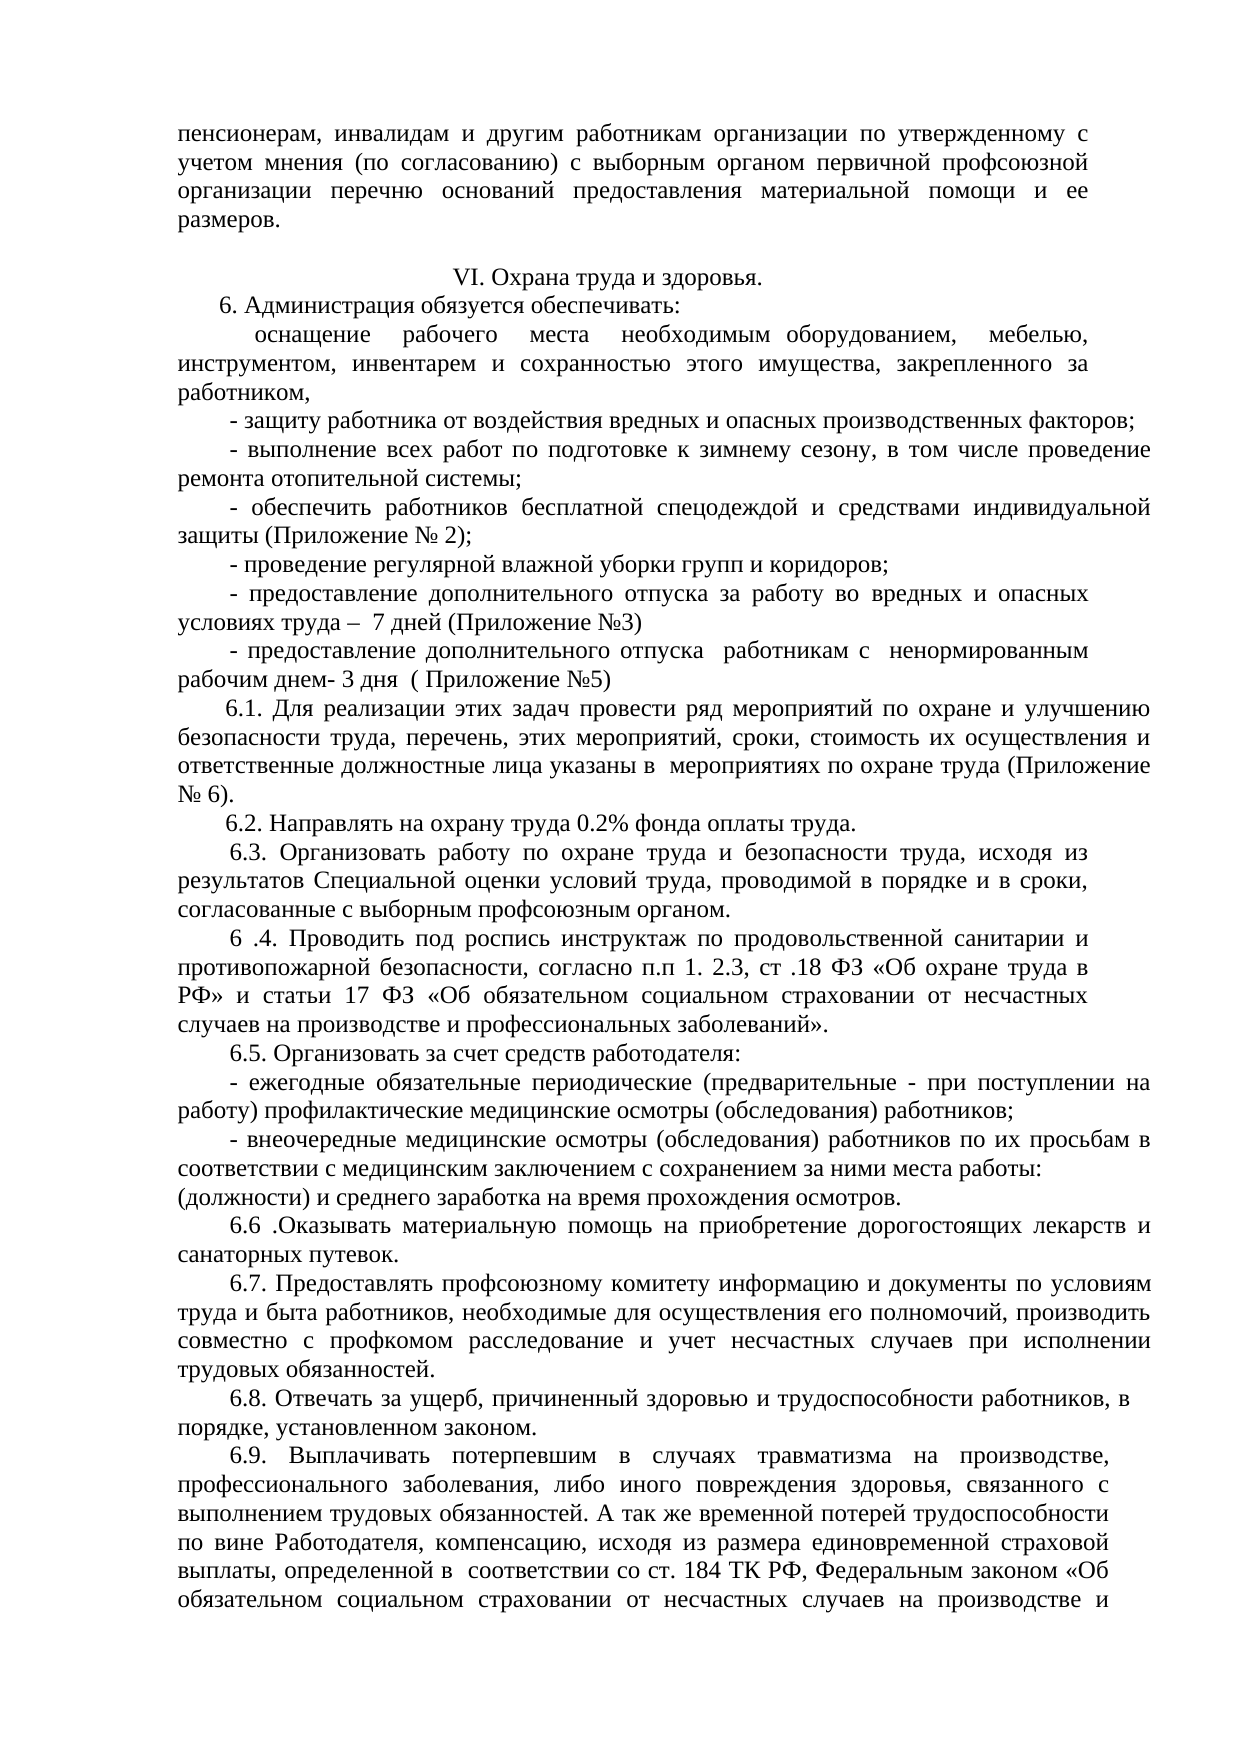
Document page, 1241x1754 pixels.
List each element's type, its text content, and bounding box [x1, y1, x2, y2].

text 6.5. Организовать за счет средств работодателя: [177, 1038, 1152, 1067]
text (должности) и среднего заработка на время прохождения осмотров. [177, 1182, 1152, 1211]
text 6.2. Направлять на охрану труда 0.2% фонда оплаты труда. [177, 808, 1152, 837]
text - ежегодные обязательные периодические (предварительные - при поступлении на работу) профилактические медицинские осмотры (обследования) работников; [177, 1067, 1152, 1124]
text оснащение рабочего места необходимым оборудованием, мебелью, инструментом, инвентарем и сохранностью этого имущества, закрепленного за работником, [177, 319, 1089, 406]
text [177, 118, 1089, 233]
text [177, 1441, 1110, 1613]
text VI. Охрана труда и здоровья. [352, 262, 1152, 291]
text - обеспечить работников бесплатной спецодеждой и средствами индивидуальной защиты (Приложение № 2); [177, 492, 1152, 549]
text - предоставление дополнительного отпуска за работу во вредных и опасных условиях труда – 7 дней (Приложение №3) [177, 578, 1089, 636]
text 6.8. Отвечать за ущерб, причиненный здоровью и трудоспособности работников, в порядке, установленном законом. [177, 1383, 1131, 1441]
text 6.3. Организовать работу по охране труда и безопасности труда, исходя из результатов Специальной оценки условий труда, проводимой в порядке и в сроки, согласованные с выборным профсоюзным органом. [177, 837, 1089, 923]
text 6.7. Предоставлять профсоюзному комитету информацию и документы по условиям труда и быта работников, необходимые для осуществления его полномочий, производить совместно с профкомом расследование и учет несчастных случаев при исполнении трудовых обязанностей. [177, 1268, 1152, 1383]
text 6.1. Для реализации этих задач провести ряд мероприятий по охране и улучшению безопасности труда, перечень, этих мероприятий, сроки, стоимость их осуществления и ответственные должностные лица указаны в мероприятиях по охране труда (Приложение № 6). [177, 693, 1152, 808]
text - внеочередные медицинские осмотры (обследования) работников по их просьбам в соответствии с медицинским заключением с сохранением за ними места работы: [177, 1124, 1152, 1182]
text - проведение регулярной влажной уборки групп и коридоров; [177, 549, 1152, 578]
text 6 .4. Проводить под роспись инструктаж по продовольственной санитарии и противопожарной безопасности, согласно п.п 1. 2.3, ст .18 ФЗ «Об охране труда в РФ» и статьи 17 ФЗ «Об обязательном социальном страховании от несчастных случаев на производстве и профессиональных заболеваний». [177, 923, 1089, 1038]
text - защиту работника от воздействия вредных и опасных производственных факторов; [177, 406, 1152, 434]
text - предоставление дополнительного отпуска работникам с ненормированным рабочим днем- 3 дня ( Приложение №5) [177, 636, 1089, 693]
text 6.6 .Оказывать материальную помощь на приобретение дорогостоящих лекарств и санаторных путевок. [177, 1211, 1152, 1268]
text 6. Администрация обязуется обеспечивать: [219, 291, 1152, 319]
text - выполнение всех работ по подготовке к зимнему сезону, в том числе проведение ремонта отопительной системы; [177, 434, 1152, 492]
